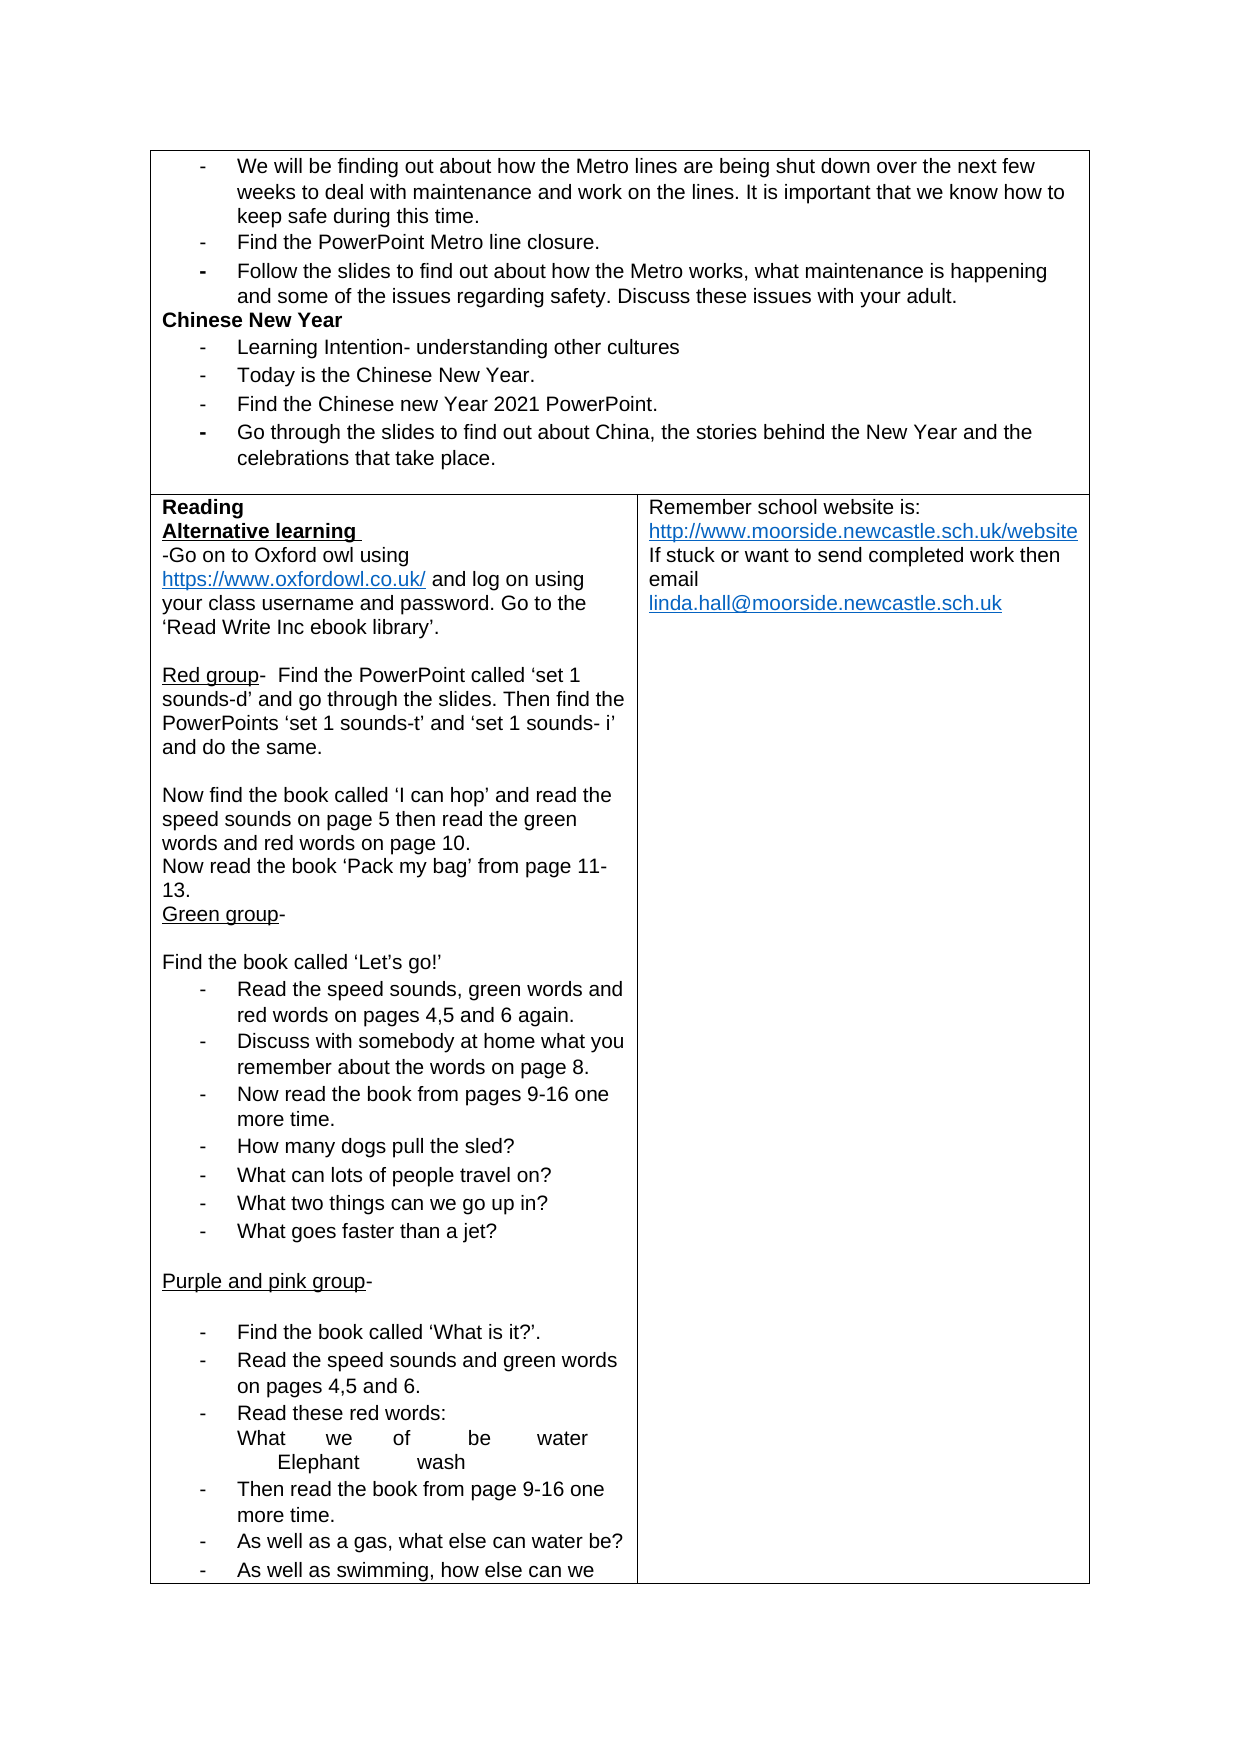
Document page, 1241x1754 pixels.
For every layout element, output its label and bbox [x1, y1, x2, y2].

table_cell [151, 151, 1089, 494]
table_cell [638, 495, 1089, 1583]
table_cell [151, 495, 637, 1583]
